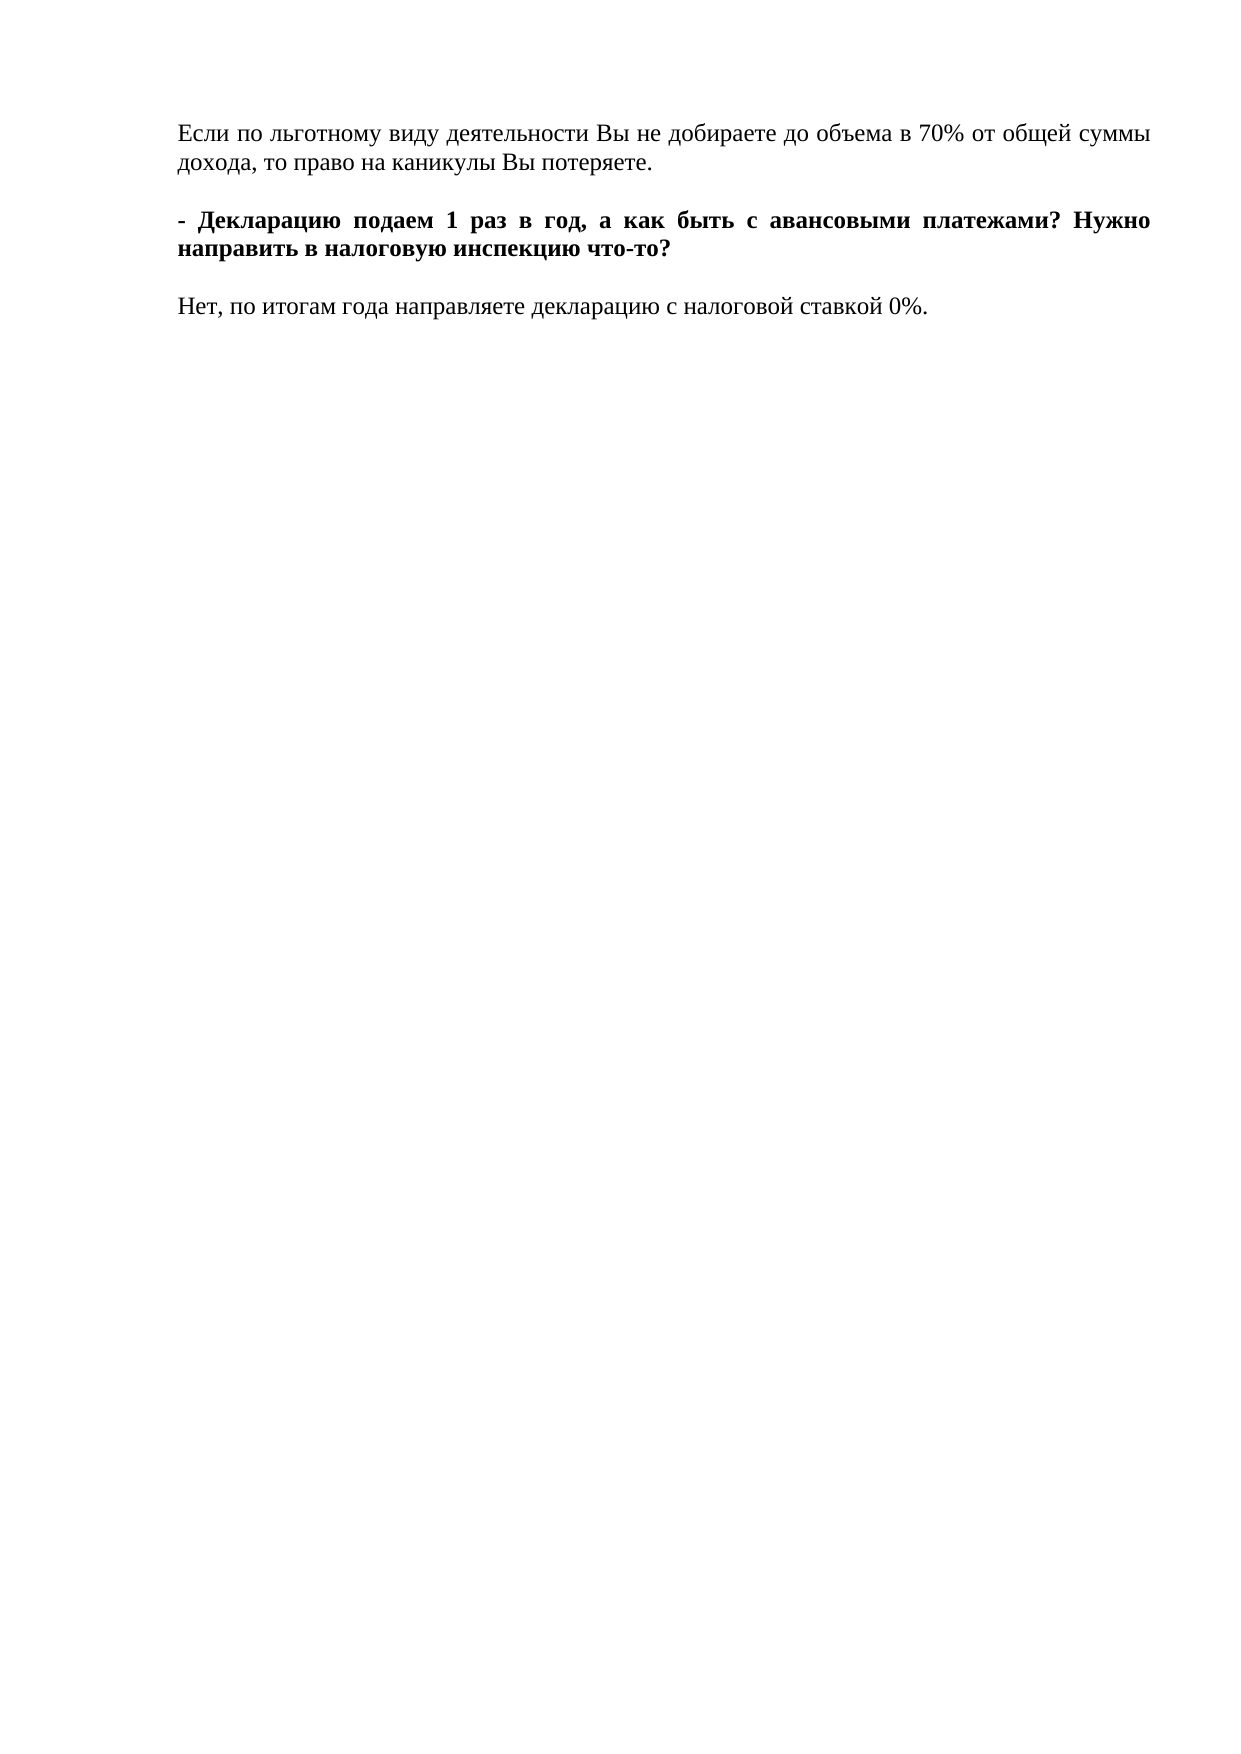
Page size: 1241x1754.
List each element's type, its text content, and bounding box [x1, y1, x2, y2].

text Нет, по итогам года направляете декларацию с налоговой ставкой 0%. [177, 291, 1152, 320]
text Если по льготному виду деятельности Вы не добираете до объема в 70% от общей суммы дохода, то право на каникулы Вы потеряете. [177, 118, 1152, 176]
text - Декларацию подаем 1 раз в год, а как быть с авансовыми платежами? Нужно направить в налоговую инспекцию что-то? [177, 205, 1152, 262]
